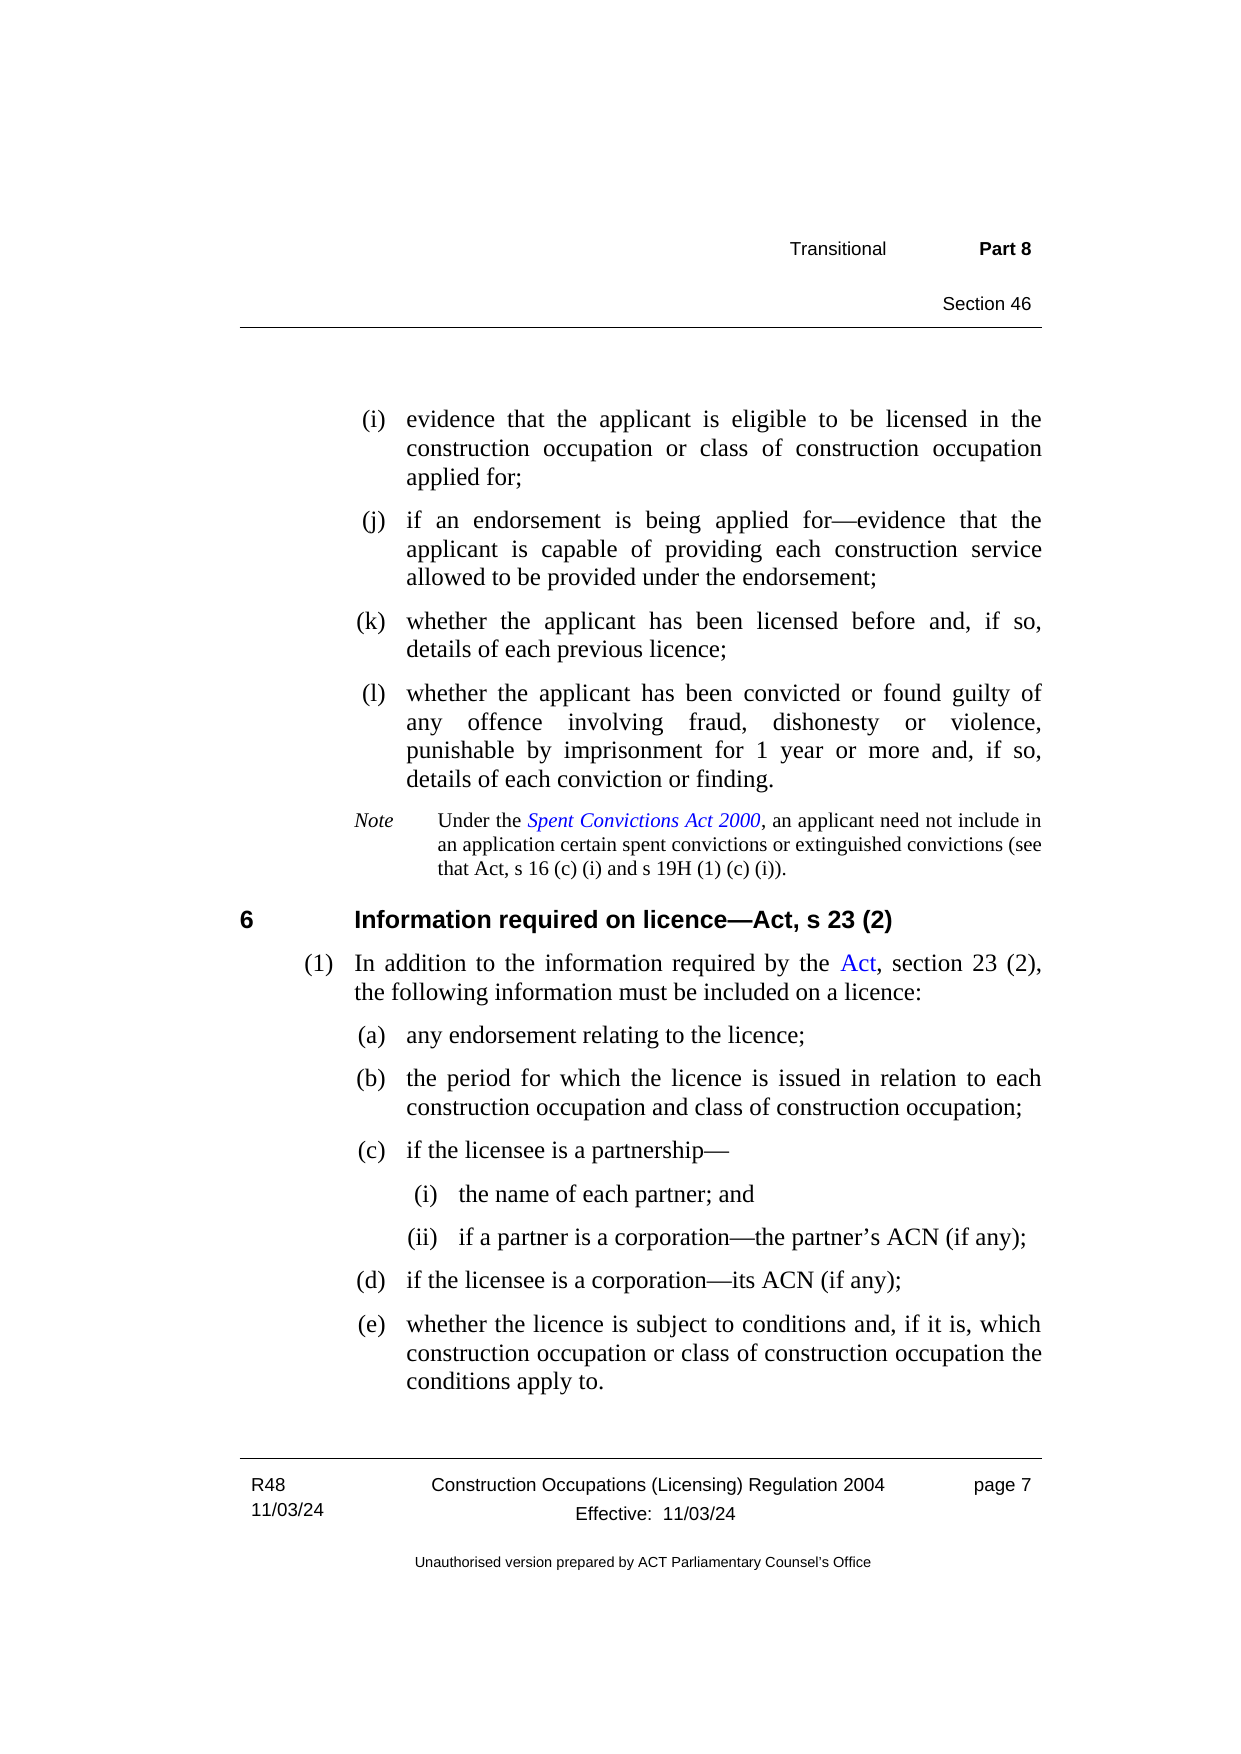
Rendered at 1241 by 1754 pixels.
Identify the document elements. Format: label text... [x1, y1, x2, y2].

text (a) any endorsement relating to the licence; [239, 1020, 1042, 1049]
text (i) the name of each partner; and [239, 1179, 1042, 1208]
text (c) if the licensee is a partnership— [239, 1136, 1042, 1164]
text 6 Information required on licence—Act, s 23 (2) [239, 905, 1042, 933]
text (b) the period for which the licence is issued in relation to each construction occupation and class of construction occupation; [239, 1063, 1042, 1121]
text Note Under the Spent Convictions Act 2000, an applicant need not include in an application certain spent convictions or extinguished convictions (see that Act, s 16 (c) (i) and s 19H (1) (c) (i)). [354, 807, 1042, 880]
text (1) In addition to the information required by the Act, section 23 (2), the following information must be included on a licence: [239, 948, 1042, 1006]
text (j) if an endorsement is being applied for—evidence that the applicant is capable of providing each construction service allowed to be provided under the endorsement; [239, 505, 1042, 591]
text (d) if the licensee is a corporation—its ACN (if any); [239, 1266, 1042, 1294]
text (ii) if a partner is a corporation—the partner’s ACN (if any); [239, 1222, 1042, 1251]
text (k) whether the applicant has been licensed before and, if so, details of each previous licence; [239, 606, 1042, 663]
text (l) whether the applicant has been convicted or found guilty of any offence involving fraud, dishonesty or violence, punishable by imprisonment for 1 year or more and, if so, details of each conviction or finding. [239, 678, 1042, 793]
text (i) evidence that the applicant is eligible to be licensed in the construction occupation or class of construction occupation applied for; [239, 404, 1042, 490]
text (e) whether the licence is subject to conditions and, if it is, which construction occupation or class of construction occupation the conditions apply to. [239, 1309, 1042, 1395]
